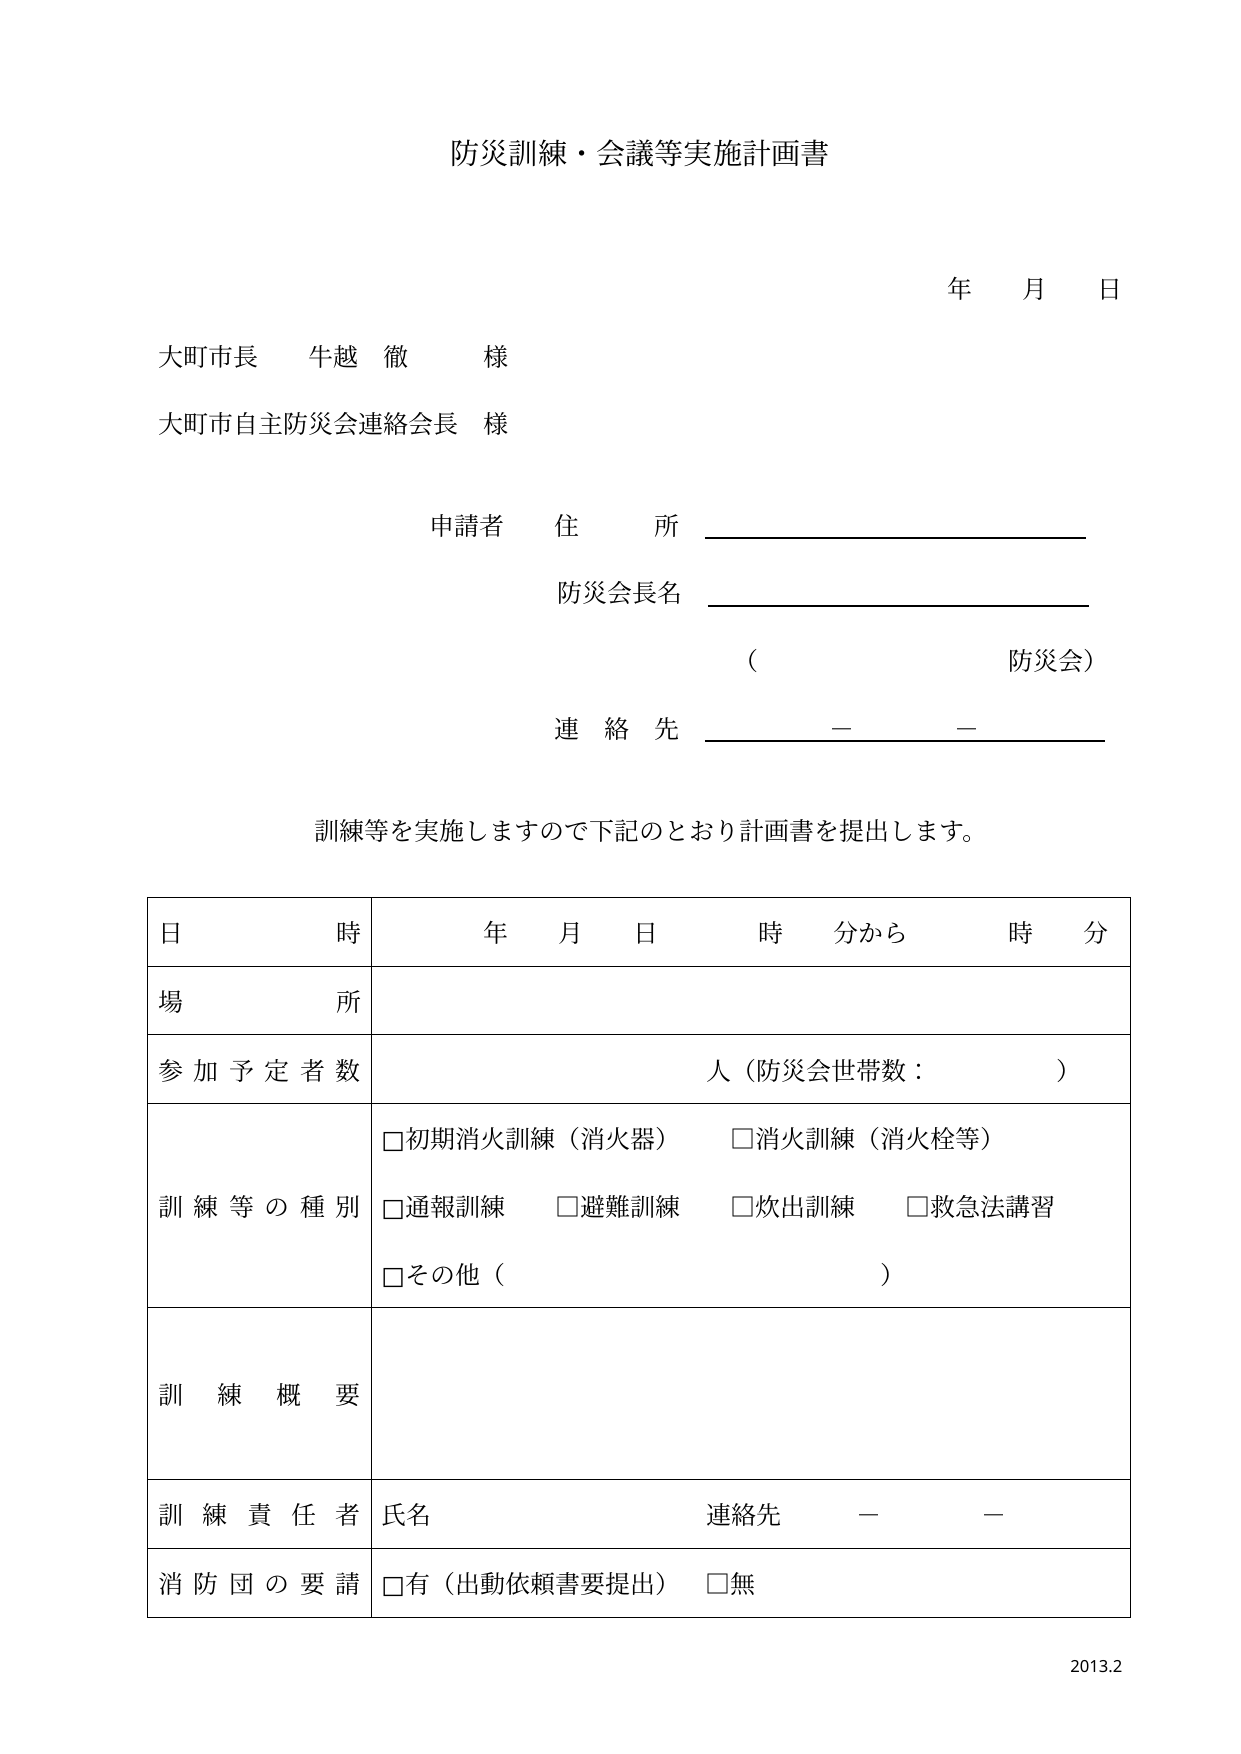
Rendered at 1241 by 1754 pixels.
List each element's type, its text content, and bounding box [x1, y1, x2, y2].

table_cell 訓練責任者 [148, 1480, 371, 1548]
table_cell □有（出動依頼書要提出） □無 [372, 1549, 1130, 1617]
table_cell 訓練等の種別 [148, 1104, 371, 1307]
text 防災訓練・会議等実施計画書 [158, 118, 1122, 186]
table_header 年 月 日 時 分から 時 分 [372, 898, 1130, 966]
table_cell 参加予定者数 [148, 1035, 371, 1103]
text 年 月 日 [158, 254, 1122, 321]
text 防災会長名 [158, 558, 1122, 626]
text 大町市自主防災会連絡会長 様 [158, 389, 1122, 457]
table_cell 場所 [148, 967, 371, 1034]
table_cell [372, 967, 1130, 1034]
text 連 絡 先 － － [179, 694, 1122, 761]
table_cell □初期消火訓練（消火器） □消火訓練（消火栓等） □通報訓練 □避難訓練 □炊出訓練 □救急法講習 □その他（ ） [372, 1104, 1130, 1307]
text 訓練等を実施しますので下記のとおり計画書を提出します。 [180, 795, 1122, 863]
text 大町市長 牛越 徹 様 [158, 321, 1122, 389]
text （ 防災会） [158, 626, 1122, 694]
table_cell [372, 1308, 1130, 1479]
text 申請者 住 所 [179, 491, 1122, 558]
table_cell 人（防災会世帯数： ） [372, 1035, 1130, 1103]
table_cell 消防団の要請 [148, 1549, 371, 1617]
table_header 日時 [148, 898, 371, 966]
table_cell 訓練概要 [148, 1308, 371, 1479]
table_cell 氏名 連絡先 － － [372, 1480, 1130, 1548]
